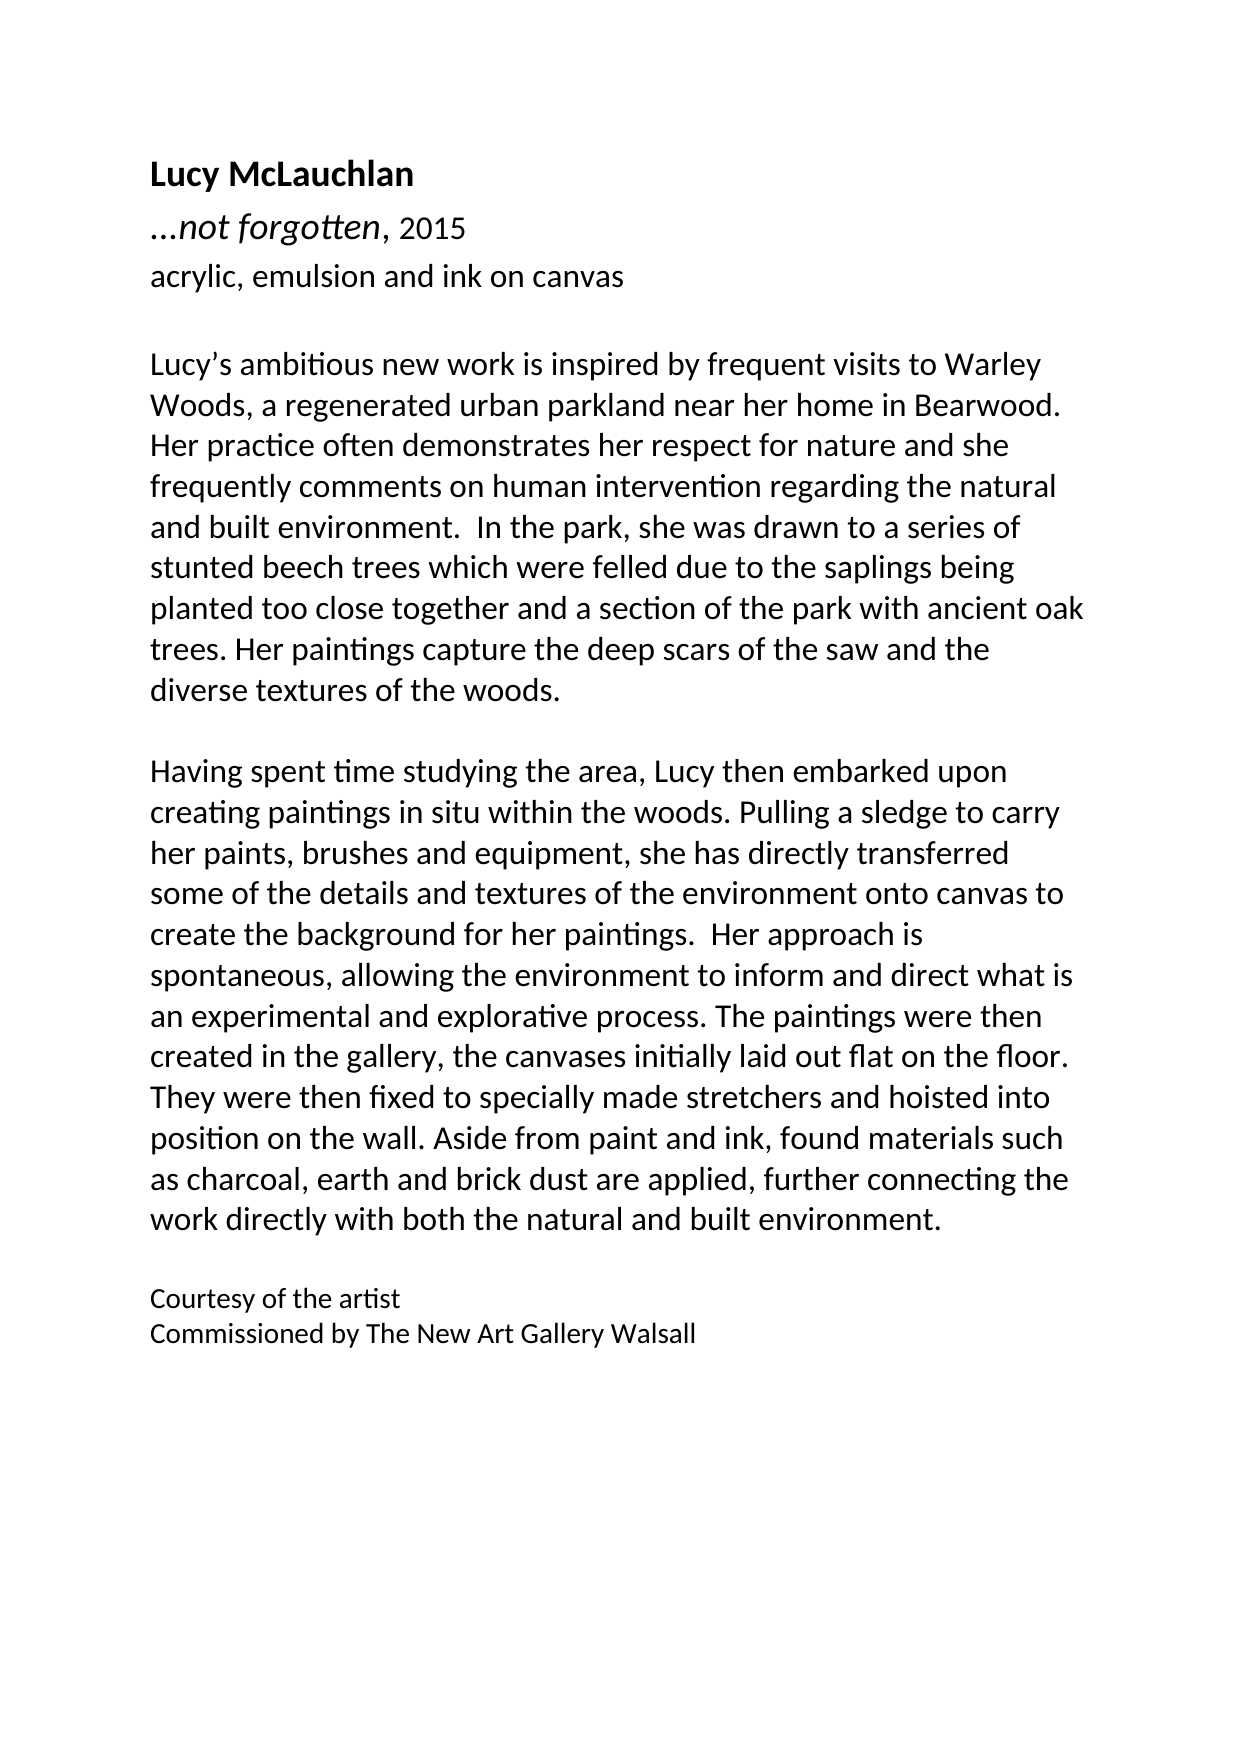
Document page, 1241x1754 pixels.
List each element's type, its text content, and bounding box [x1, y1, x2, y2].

text Lucy’s ambitious new work is inspired by frequent visits to Warley Woods, a regenerated urban parkland near her home in Bearwood. Her practice often demonstrates her respect for nature and she frequently comments on human intervention regarding the natural and built environment. In the park, she was drawn to a series of stunted beech trees which were felled due to the saplings being planted too close together and a section of the park with ancient oak trees. Her paintings capture the deep scars of the saw and the diverse textures of the woods. [150, 343, 1090, 709]
text ...not forgotten, 2015 [150, 203, 1090, 248]
text acrylic, emulsion and ink on canvas [150, 255, 1090, 296]
text Commissioned by The New Art Gallery Walsall [150, 1315, 1090, 1351]
text Lucy McLauchlan [150, 150, 1090, 196]
text Having spent time studying the area, Lucy then embarked upon creating paintings in situ within the woods. Pulling a sledge to carry her paints, brushes and equipment, she has directly transferred some of the details and textures of the environment onto canvas to create the background for her paintings. Her approach is spontaneous, allowing the environment to inform and direct what is an experimental and explorative process. The paintings were then created in the gallery, the canvases initially laid out flat on the floor. They were then fixed to specially made stretchers and hoisted into position on the wall. Aside from paint and ink, found materials such as charcoal, earth and brick dust are applied, further connecting the work directly with both the natural and built environment. [150, 750, 1090, 1239]
text Courtesy of the artist [150, 1280, 1090, 1315]
